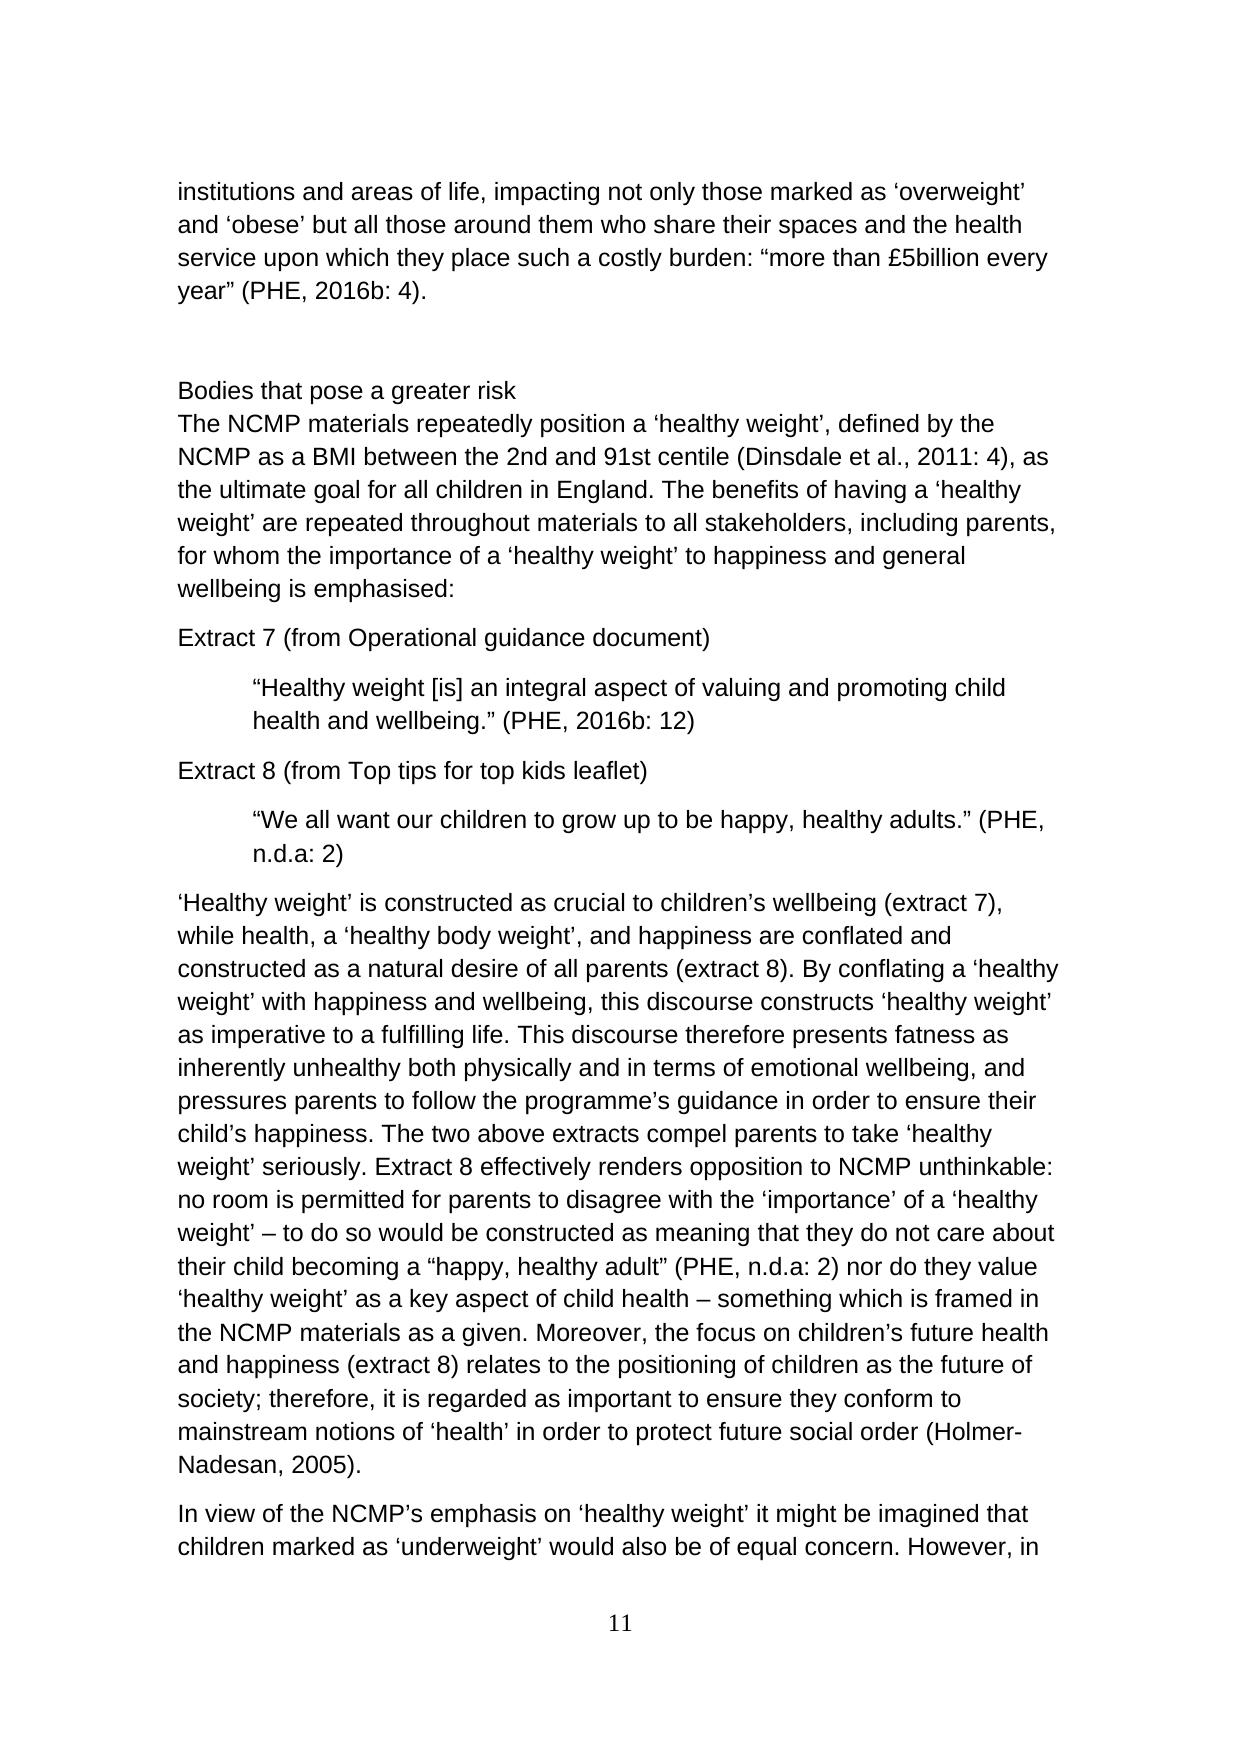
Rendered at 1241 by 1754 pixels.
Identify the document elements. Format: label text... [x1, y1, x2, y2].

text Extract 8 (from Top tips for top kids leaflet) [177, 756, 1063, 784]
text Bodies that pose a greater risk [177, 376, 1063, 404]
text “We all want our children to grow up to be happy, healthy adults.” (PHE, n.d.a: 2) [252, 806, 1063, 867]
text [177, 1499, 1063, 1561]
text Extract 7 (from Operational guidance document) [177, 623, 1063, 652]
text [177, 177, 1063, 305]
text The NCMP materials repeatedly position a ‘healthy weight’, defined by the NCMP as a BMI between the 2nd and 91st centile (Dinsdale et al., 2011: 4), as the ultimate goal for all children in England. The benefits of having a ‘healthy weight’ are repeated throughout materials to all stakeholders, including parents, for whom the importance of a ‘healthy weight’ to happiness and general wellbeing is emphasised: [177, 409, 1063, 602]
text “Healthy weight [is] an integral aspect of valuing and promoting child health and wellbeing.” (PHE, 2016b: 12) [252, 673, 1063, 735]
text ‘Healthy weight’ is constructed as crucial to children’s wellbeing (extract 7), while health, a ‘healthy body weight’, and happiness are conflated and constructed as a natural desire of all parents (extract 8). By conflating a ‘healthy weight’ with happiness and wellbeing, this discourse constructs ‘healthy weight’ as imperative to a fulfilling life. This discourse therefore presents fatness as inherently unhealthy both physically and in terms of emotional wellbeing, and pressures parents to follow the programme’s guidance in order to ensure their child’s happiness. The two above extracts compel parents to take ‘healthy weight’ seriously. Extract 8 effectively renders opposition to NCMP unthinkable: no room is permitted for parents to disagree with the ‘importance’ of a ‘healthy weight’ – to do so would be constructed as meaning that they do not care about their child becoming a “happy, healthy adult” (PHE, n.d.a: 2) nor do they value ‘healthy weight’ as a key aspect of child health – something which is framed in the NCMP materials as a given. Moreover, the focus on children’s future health and happiness (extract 8) relates to the positioning of children as the future of society; therefore, it is regarded as important to ensure they conform to mainstream notions of ‘health’ in order to protect future social order (Holmer-Nadesan, 2005). [177, 888, 1063, 1478]
